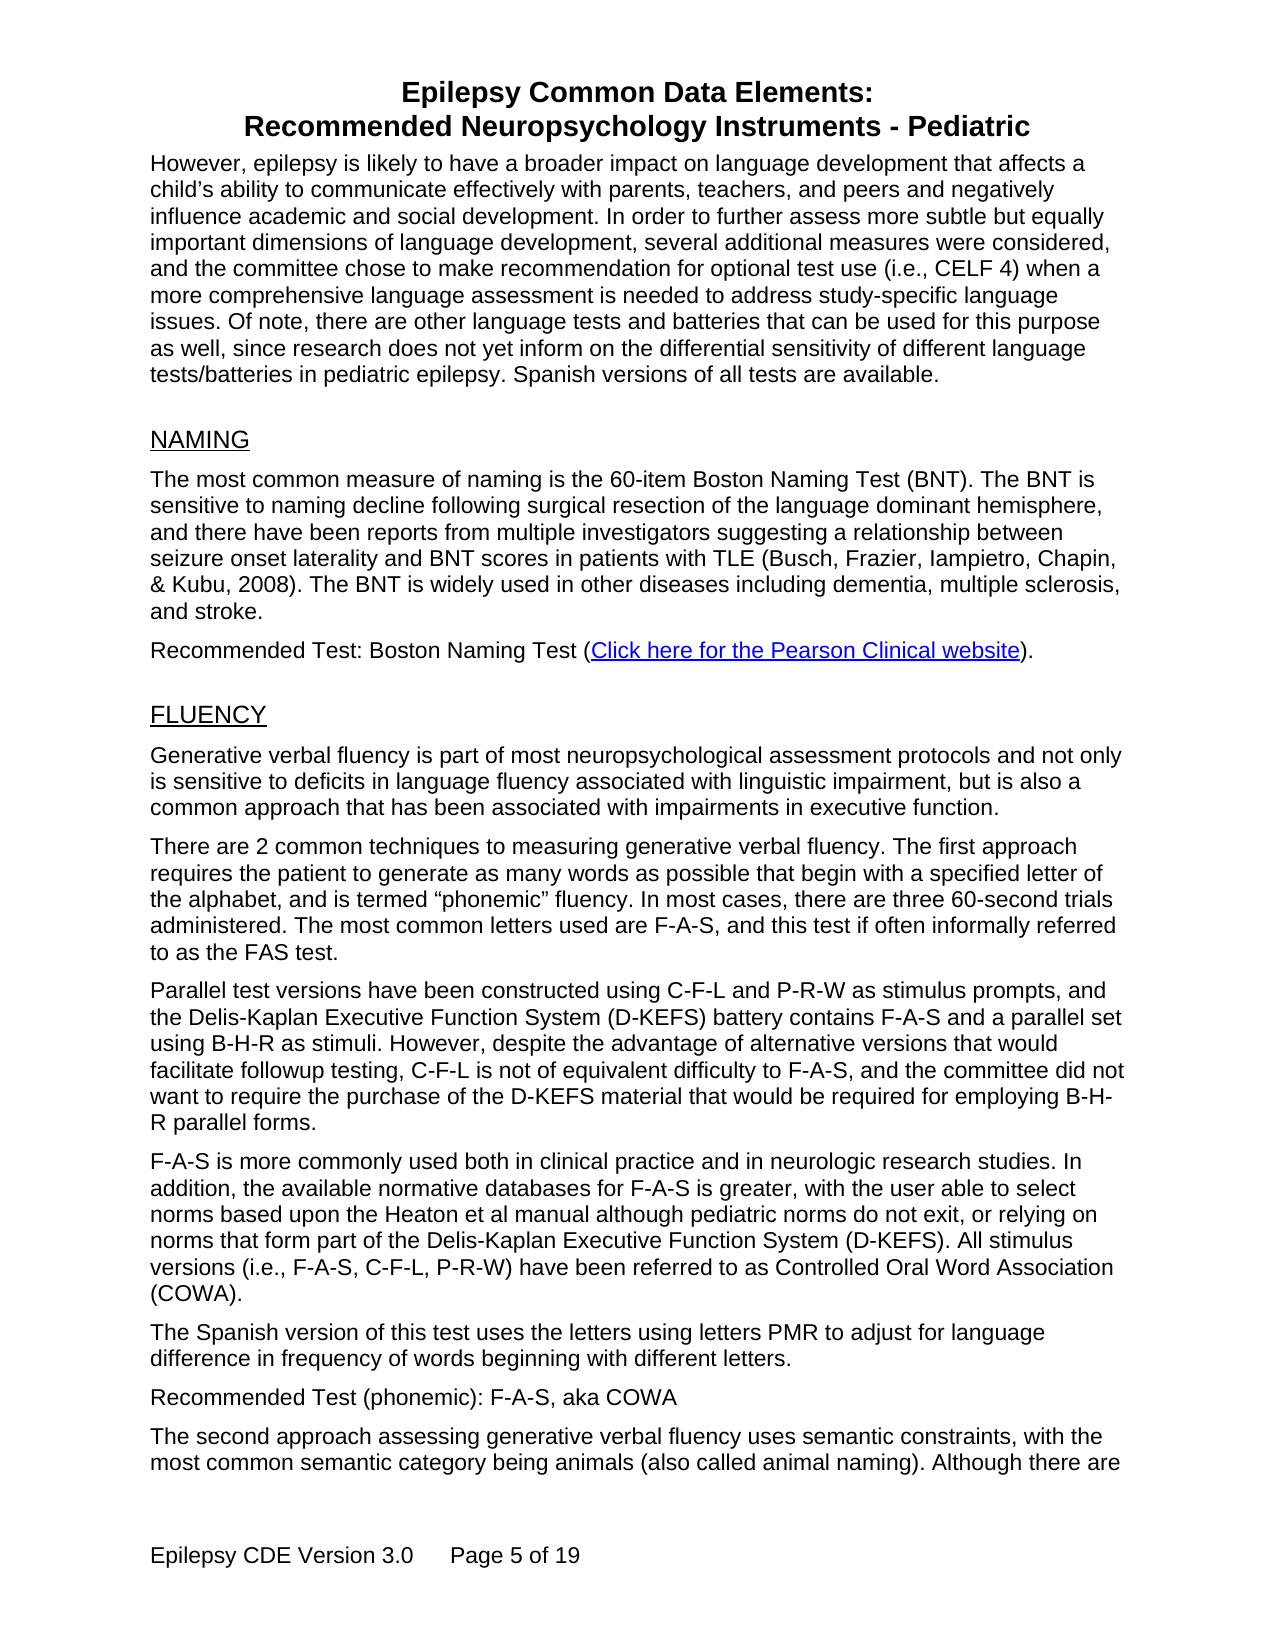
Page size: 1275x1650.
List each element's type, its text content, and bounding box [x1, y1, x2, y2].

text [150, 1423, 1125, 1476]
text Generative verbal fluency is part of most neuropsychological assessment protocols and not only is sensitive to deficits in language fluency associated with linguistic impairment, but is also a common approach that has been associated with impairments in executive function. [150, 742, 1125, 821]
subtitle Fluency [150, 700, 1125, 729]
text There are 2 common techniques to measuring generative verbal fluency. The first approach requires the patient to generate as many words as possible that begin with a specified letter of the alphabet, and is termed “phonemic” fluency. In most cases, there are three 60-second trials administered. The most common letters used are F-A-S, and this test if often informally referred to as the FAS test. [150, 833, 1125, 965]
subtitle Naming [150, 425, 1125, 453]
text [150, 150, 1125, 387]
text F-A-S is more commonly used both in clinical practice and in neurologic research studies. In addition, the available normative databases for F-A-S is greater, with the user able to select norms based upon the Heaton et al manual although pediatric norms do not exit, or relying on norms that form part of the Delis-Kaplan Executive Function System (D-KEFS). All stimulus versions (i.e., F-A-S, C-F-L, P-R-W) have been referred to as Controlled Oral Word Association (COWA). [150, 1148, 1125, 1306]
text The most common measure of naming is the 60-item Boston Naming Test (BNT). The BNT is sensitive to naming decline following surgical resection of the language dominant hemisphere, and there have been reports from multiple investigators suggesting a relationship between seizure onset laterality and BNT scores in patients with TLE (Busch, Frazier, Iampietro, Chapin, & Kubu, 2008). The BNT is widely used in other diseases including dementia, multiple sclerosis, and stroke. [150, 466, 1125, 624]
text Recommended Test: Boston Naming Test (Click here for the Pearson Clinical website). [150, 637, 1125, 663]
text The Spanish version of this test uses the letters using letters PMR to adjust for language difference in frequency of words beginning with different letters. [150, 1319, 1125, 1371]
text Parallel test versions have been constructed using C-F-L and P-R-W as stimulus prompts, and the Delis-Kaplan Executive Function System (D-KEFS) battery contains F-A-S and a parallel set using B-H-R as stimuli. However, despite the advantage of alternative versions that would facilitate followup testing, C-F-L is not of equivalent difficulty to F-A-S, and the committee did not want to require the purchase of the D-KEFS material that would be required for employing B-H-R parallel forms. [150, 977, 1125, 1136]
text Recommended Test (phonemic): F-A-S, aka COWA [150, 1384, 1125, 1410]
